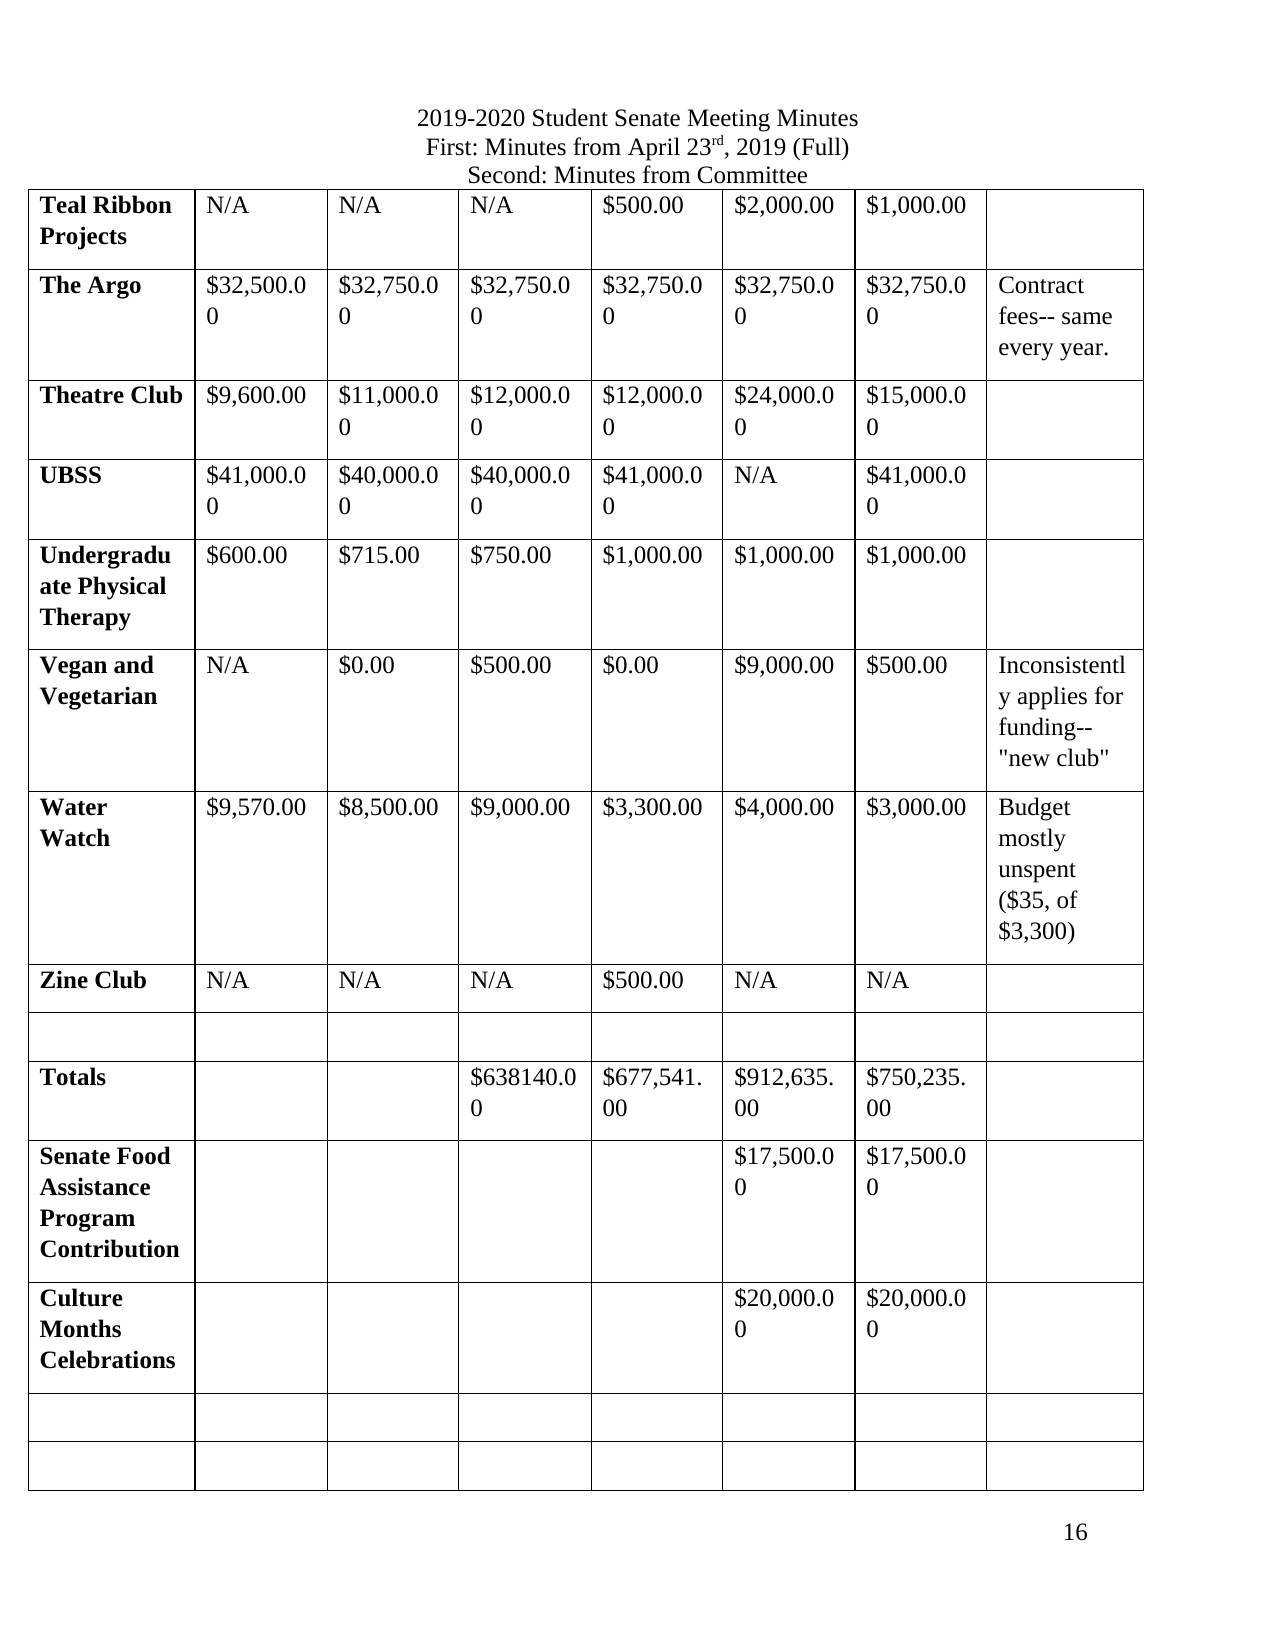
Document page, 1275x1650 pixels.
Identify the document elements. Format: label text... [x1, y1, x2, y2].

table_cell $500.00 [459, 650, 591, 791]
table_cell $8,500.00 [328, 792, 458, 964]
table_cell N/A [328, 965, 458, 1012]
table_cell [459, 1442, 591, 1490]
table_cell $20,000.00 [856, 1283, 986, 1393]
table_cell $20,000.00 [723, 1283, 854, 1393]
table_cell [987, 540, 1143, 649]
table_cell $750,235.00 [856, 1062, 986, 1140]
table_cell [592, 1013, 722, 1061]
table_cell $715.00 [328, 540, 458, 649]
table_cell $3,300.00 [592, 792, 722, 964]
table_cell [196, 1394, 327, 1441]
table_cell [29, 1442, 194, 1490]
table_cell [29, 1394, 194, 1441]
table_cell [987, 381, 1143, 459]
table_cell [723, 1013, 854, 1061]
table_cell [459, 1283, 591, 1393]
table_cell UBSS [29, 460, 194, 539]
table_cell [196, 1062, 327, 1140]
table_cell [592, 1283, 722, 1393]
table_cell N/A [723, 460, 854, 539]
table_cell $17,500.00 [856, 1141, 986, 1282]
table_cell $4,000.00 [723, 792, 854, 964]
table_cell N/A [196, 650, 327, 791]
table_cell $500.00 [592, 965, 722, 1012]
table_cell [856, 1013, 986, 1061]
table_cell $32,750.00 [328, 270, 458, 379]
table_cell $41,000.00 [196, 460, 327, 539]
table_cell $40,000.00 [328, 460, 458, 539]
table_cell [987, 1394, 1143, 1441]
table_cell Contract fees-- same every year. [987, 270, 1143, 379]
table_cell $500.00 [856, 650, 986, 791]
table_cell [987, 1013, 1143, 1061]
table_cell $677,541.00 [592, 1062, 722, 1140]
table_cell Vegan and Vegetarian [29, 650, 194, 791]
table_cell $12,000.00 [592, 381, 722, 459]
table_cell $912,635.00 [723, 1062, 854, 1140]
table_cell N/A [723, 965, 854, 1012]
table_cell Teal Ribbon Projects [29, 190, 194, 269]
table_cell Totals [29, 1062, 194, 1140]
table_cell Senate Food Assistance Program Contribution [29, 1141, 194, 1282]
table_cell $24,000.00 [723, 381, 854, 459]
table_cell N/A [856, 965, 986, 1012]
table_cell Inconsistently applies for funding-- "new club" [987, 650, 1143, 791]
table_cell [987, 190, 1143, 269]
table_cell $12,000.00 [459, 381, 591, 459]
table_cell $9,000.00 [723, 650, 854, 791]
table_cell N/A [328, 190, 458, 269]
table_cell [592, 1442, 722, 1490]
table_cell The Argo [29, 270, 194, 379]
table_cell [987, 1442, 1143, 1490]
table_cell [856, 1394, 986, 1441]
table_cell $32,750.00 [856, 270, 986, 379]
table_cell [196, 1013, 327, 1061]
table_cell [196, 1141, 327, 1282]
table_cell [459, 1141, 591, 1282]
table_cell [328, 1062, 458, 1140]
table_cell [592, 1394, 722, 1441]
table_cell $0.00 [328, 650, 458, 791]
table_cell [328, 1141, 458, 1282]
table_cell $11,000.00 [328, 381, 458, 459]
table_cell [328, 1013, 458, 1061]
table_cell Water Watch [29, 792, 194, 964]
table_cell [459, 1394, 591, 1441]
table_cell [328, 1442, 458, 1490]
table_cell [987, 1062, 1143, 1140]
table_cell [328, 1394, 458, 1441]
table_cell $1,000.00 [723, 540, 854, 649]
table_cell $17,500.00 [723, 1141, 854, 1282]
table_cell N/A [459, 965, 591, 1012]
table_cell N/A [459, 190, 591, 269]
table_cell [723, 1394, 854, 1441]
table_cell [196, 1283, 327, 1393]
table_cell [723, 1442, 854, 1490]
table_cell [592, 1141, 722, 1282]
table_cell [29, 1013, 194, 1061]
table_cell $9,000.00 [459, 792, 591, 964]
table_cell [196, 1442, 327, 1490]
table_cell $1,000.00 [856, 190, 986, 269]
table_cell $0.00 [592, 650, 722, 791]
table_cell Undergraduate Physical Therapy [29, 540, 194, 649]
table_cell [987, 965, 1143, 1012]
table_cell $41,000.00 [856, 460, 986, 539]
table_cell $9,570.00 [196, 792, 327, 964]
table_cell Budget mostly unspent ($35, of $3,300) [987, 792, 1143, 964]
table_cell $638140.00 [459, 1062, 591, 1140]
table_cell $32,750.00 [592, 270, 722, 379]
table_cell [987, 1283, 1143, 1393]
table_cell $32,500.00 [196, 270, 327, 379]
table_cell N/A [196, 190, 327, 269]
table_cell Theatre Club [29, 381, 194, 459]
table_cell Zine Club [29, 965, 194, 1012]
table_cell $40,000.00 [459, 460, 591, 539]
table_cell N/A [196, 965, 327, 1012]
table_cell [856, 1442, 986, 1490]
table_cell [987, 460, 1143, 539]
table_cell $32,750.00 [723, 270, 854, 379]
table_cell [459, 1013, 591, 1061]
table_cell $500.00 [592, 190, 722, 269]
table_cell $3,000.00 [856, 792, 986, 964]
table_cell $32,750.00 [459, 270, 591, 379]
table_cell $600.00 [196, 540, 327, 649]
table_cell [328, 1283, 458, 1393]
table_cell $1,000.00 [856, 540, 986, 649]
table_cell Culture Months Celebrations [29, 1283, 194, 1393]
table_cell $15,000.00 [856, 381, 986, 459]
table_cell $9,600.00 [196, 381, 327, 459]
table_cell $1,000.00 [592, 540, 722, 649]
table_cell $2,000.00 [723, 190, 854, 269]
table_cell $41,000.00 [592, 460, 722, 539]
table_cell $750.00 [459, 540, 591, 649]
table_cell [987, 1141, 1143, 1282]
